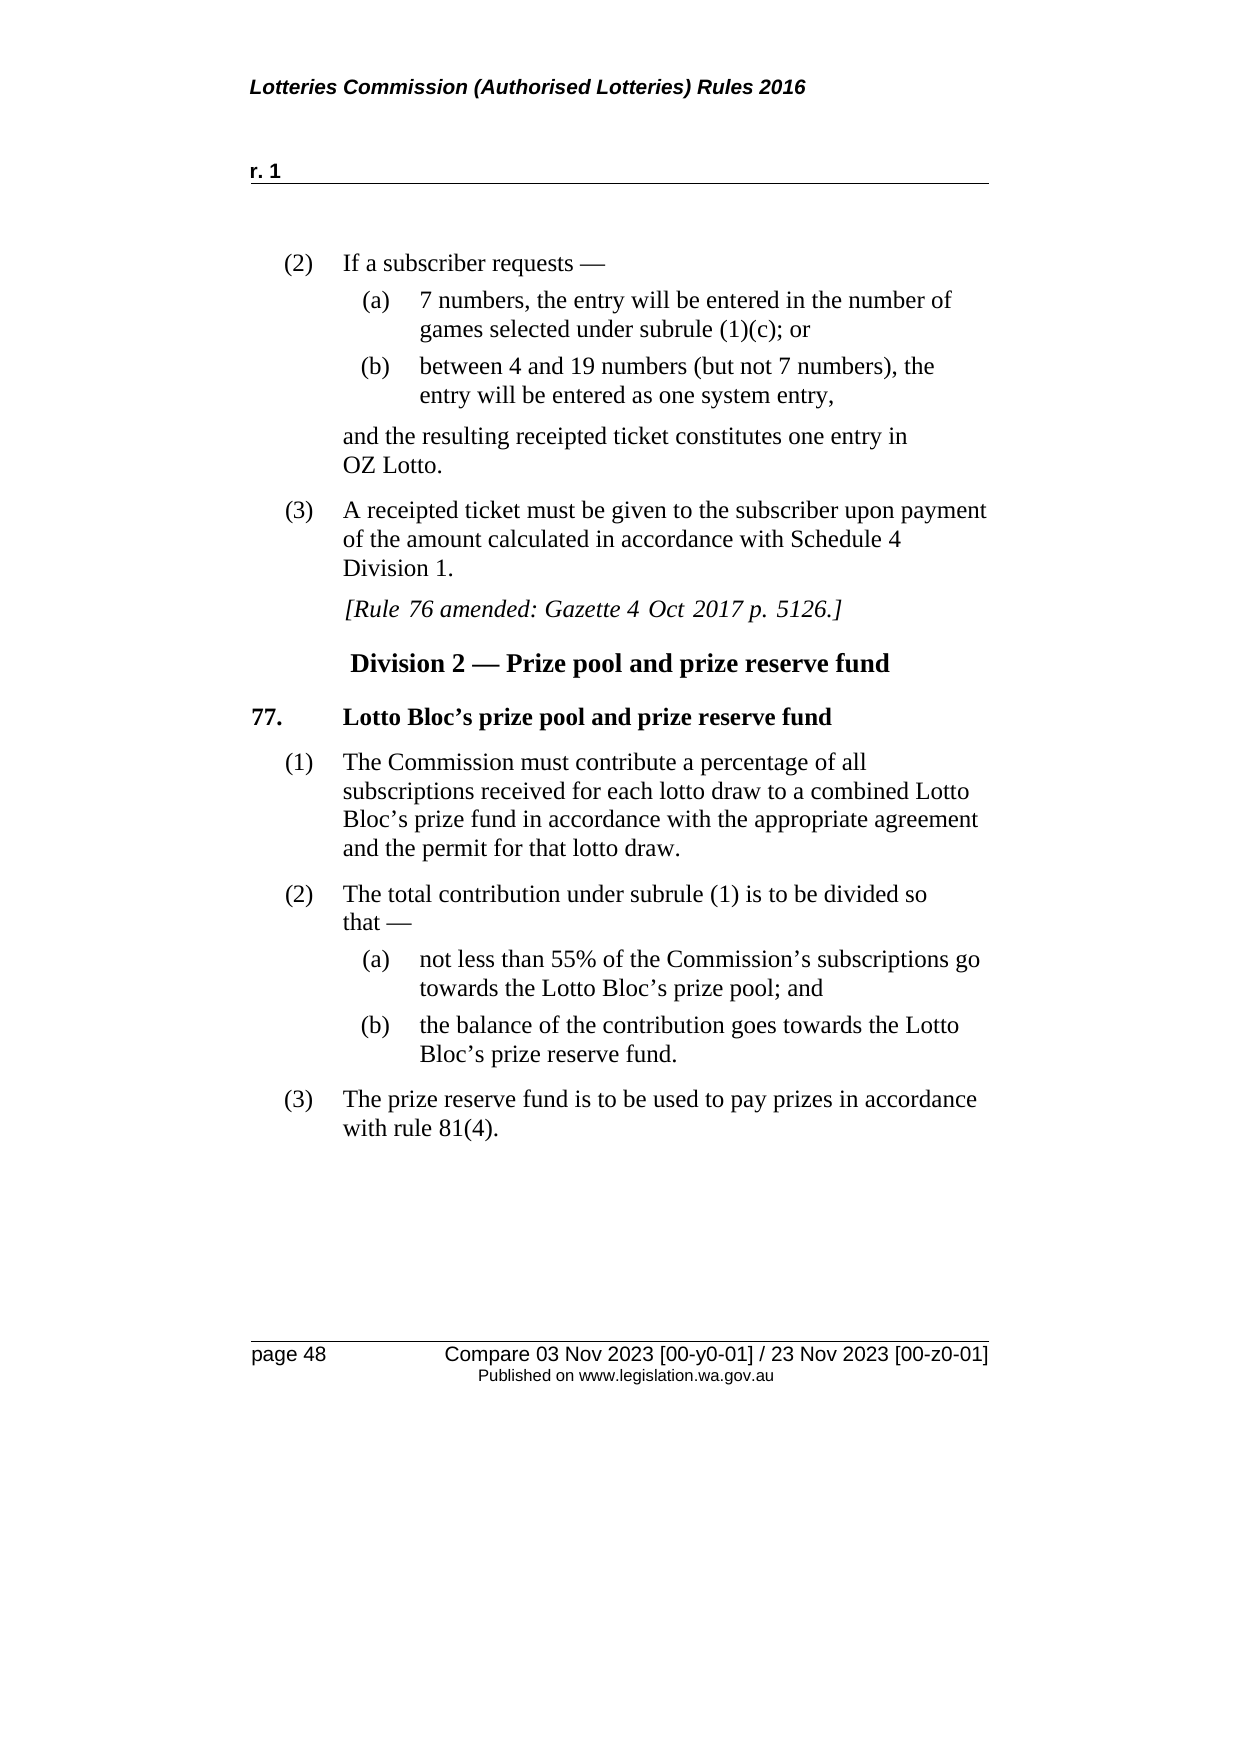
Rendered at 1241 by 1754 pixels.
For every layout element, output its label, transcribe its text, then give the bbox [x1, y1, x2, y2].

subtitle Division 2 — Prize pool and prize reserve fund [251, 648, 989, 679]
text (3) A receipted ticket must be given to the subscriber upon payment of the amount calculated in accordance with Schedule 4 Division 1. [251, 495, 989, 581]
text (2) The total contribution under subrule (1) is to be divided so that — [251, 879, 989, 936]
text (1) The Commission must contribute a percentage of all subscriptions received for each lotto draw to a combined Lotto Bloc’s prize fund in accordance with the appropriate agreement and the permit for that lotto draw. [251, 747, 989, 862]
text (b) between 4 and 19 numbers (but not 7 numbers), the entry will be entered as one system entry, [251, 351, 989, 408]
text (a) not less than 55% of the Commission’s subscriptions go towards the Lotto Bloc’s prize pool; and [251, 944, 989, 1002]
text (2) If a subscriber requests — [251, 248, 989, 277]
text (a) 7 numbers, the entry will be entered in the number of games selected under subrule (1)(c); or [251, 285, 989, 343]
text and the resulting receipted ticket constitutes one entry in OZ Lotto. [251, 421, 989, 478]
text (3) The prize reserve fund is to be used to pay prizes in accordance with rule 81(4). [251, 1084, 989, 1142]
text (b) the balance of the contribution goes towards the Lotto Bloc’s prize reserve fund. [251, 1010, 989, 1068]
subtitle 77. Lotto Bloc’s prize pool and prize reserve fund [251, 702, 989, 730]
text [Rule 76 amended: Gazette 4 Oct 2017 p. 5126.] [251, 594, 989, 623]
